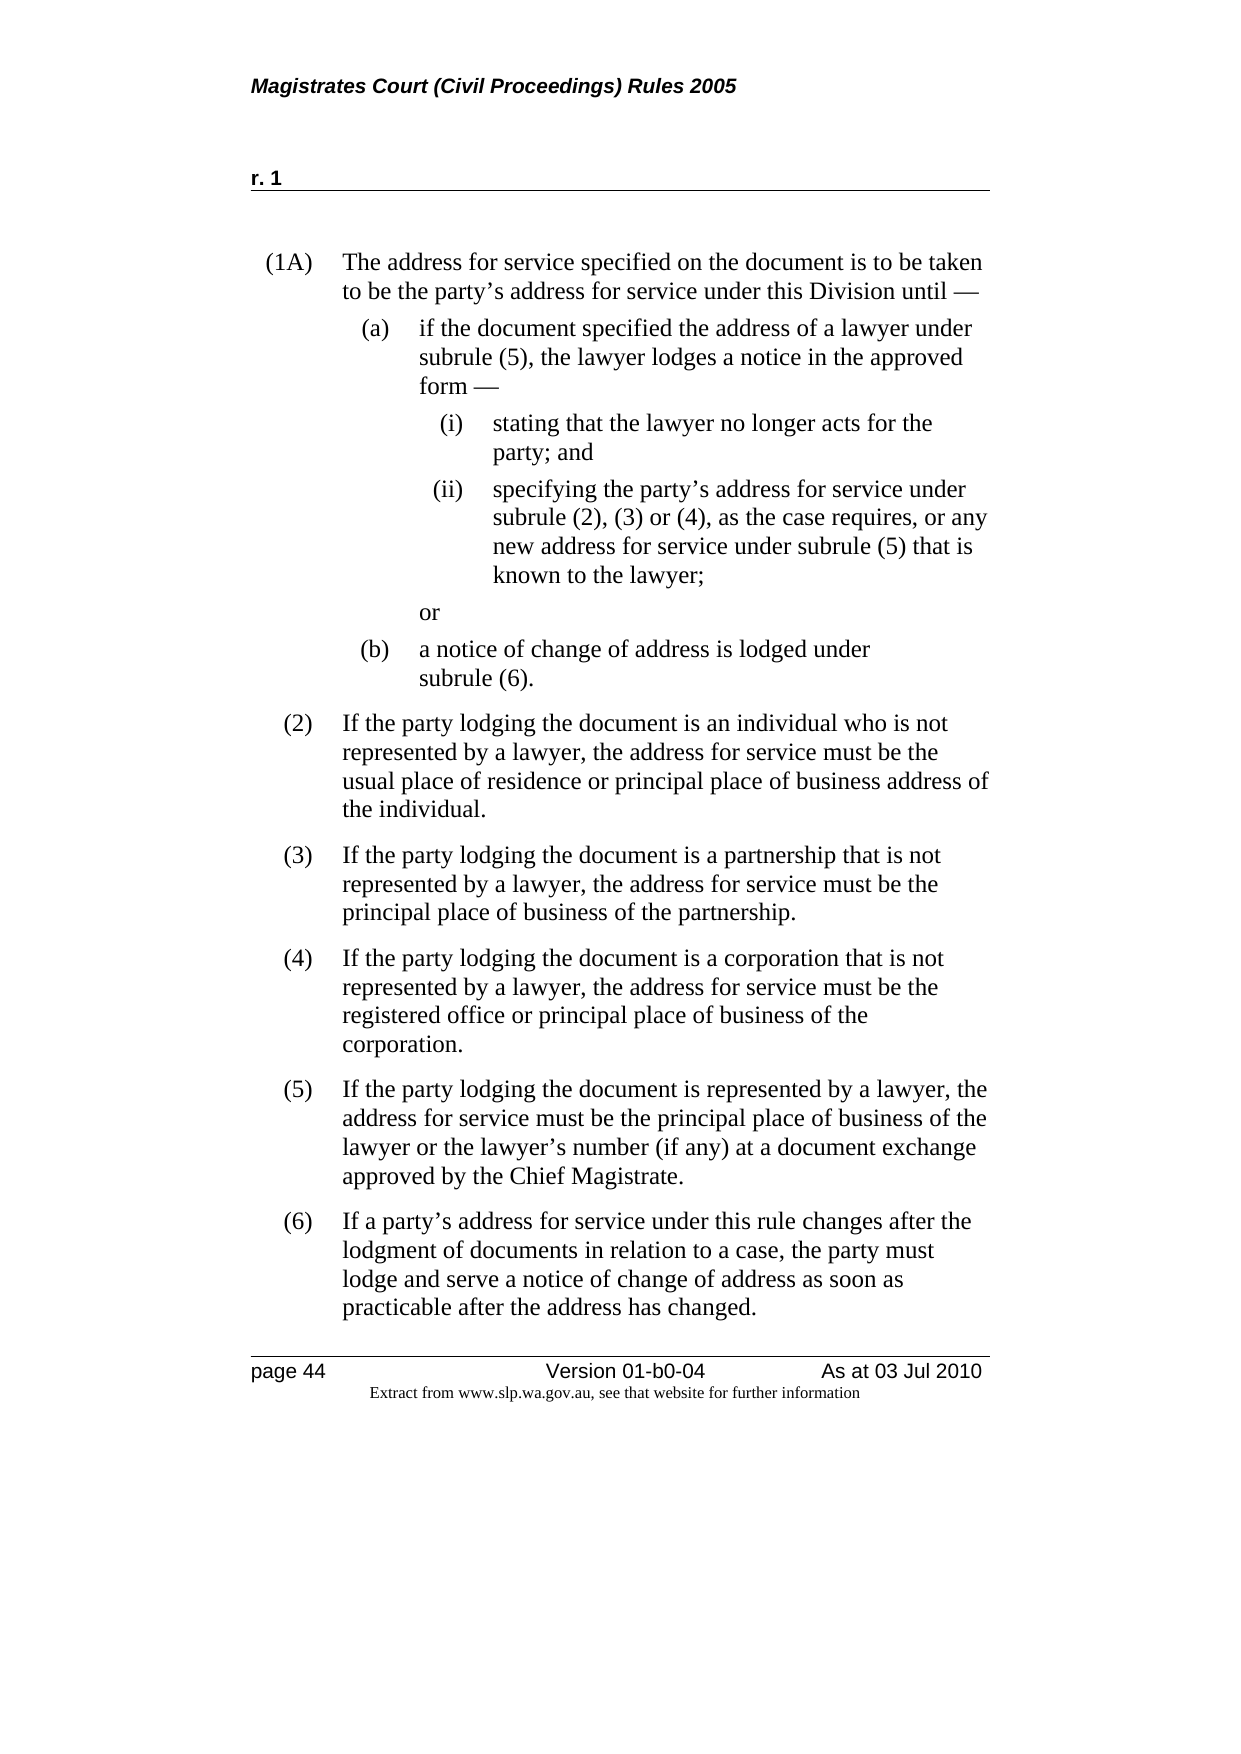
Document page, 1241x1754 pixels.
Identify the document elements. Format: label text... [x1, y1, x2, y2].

text (a) if the document specified the address of a lawyer under subrule (5), the lawyer lodges a notice in the approved form — [251, 313, 990, 399]
text (i) stating that the lawyer no longer acts for the party; and [251, 408, 990, 465]
text (1A) The address for service specified on the document is to be taken to be the party’s address for service under this Division until — [251, 247, 990, 305]
text (2) If the party lodging the document is an individual who is not represented by a lawyer, the address for service must be the usual place of residence or principal place of business address of the individual. [251, 708, 990, 823]
text (5) If the party lodging the document is represented by a lawyer, the address for service must be the principal place of business of the lawyer or the lawyer’s number (if any) at a document exchange approved by the Chief Magistrate. [251, 1074, 990, 1189]
text (3) If the party lodging the document is a partnership that is not represented by a lawyer, the address for service must be the principal place of business of the partnership. [251, 840, 990, 926]
text (ii) specifying the party’s address for service under subrule (2), (3) or (4), as the case requires, or any new address for service under subrule (5) that is known to the lawyer; [251, 474, 990, 589]
text (4) If the party lodging the document is a corporation that is not represented by a lawyer, the address for service must be the registered office or principal place of business of the corporation. [251, 943, 990, 1058]
text (b) a notice of change of address is lodged under subrule (6). [251, 634, 990, 692]
text (6) If a party’s address for service under this rule changes after the lodgment of documents in relation to a case, the party must lodge and serve a notice of change of address as soon as practicable after the address has changed. [251, 1206, 990, 1321]
text or [251, 597, 990, 626]
